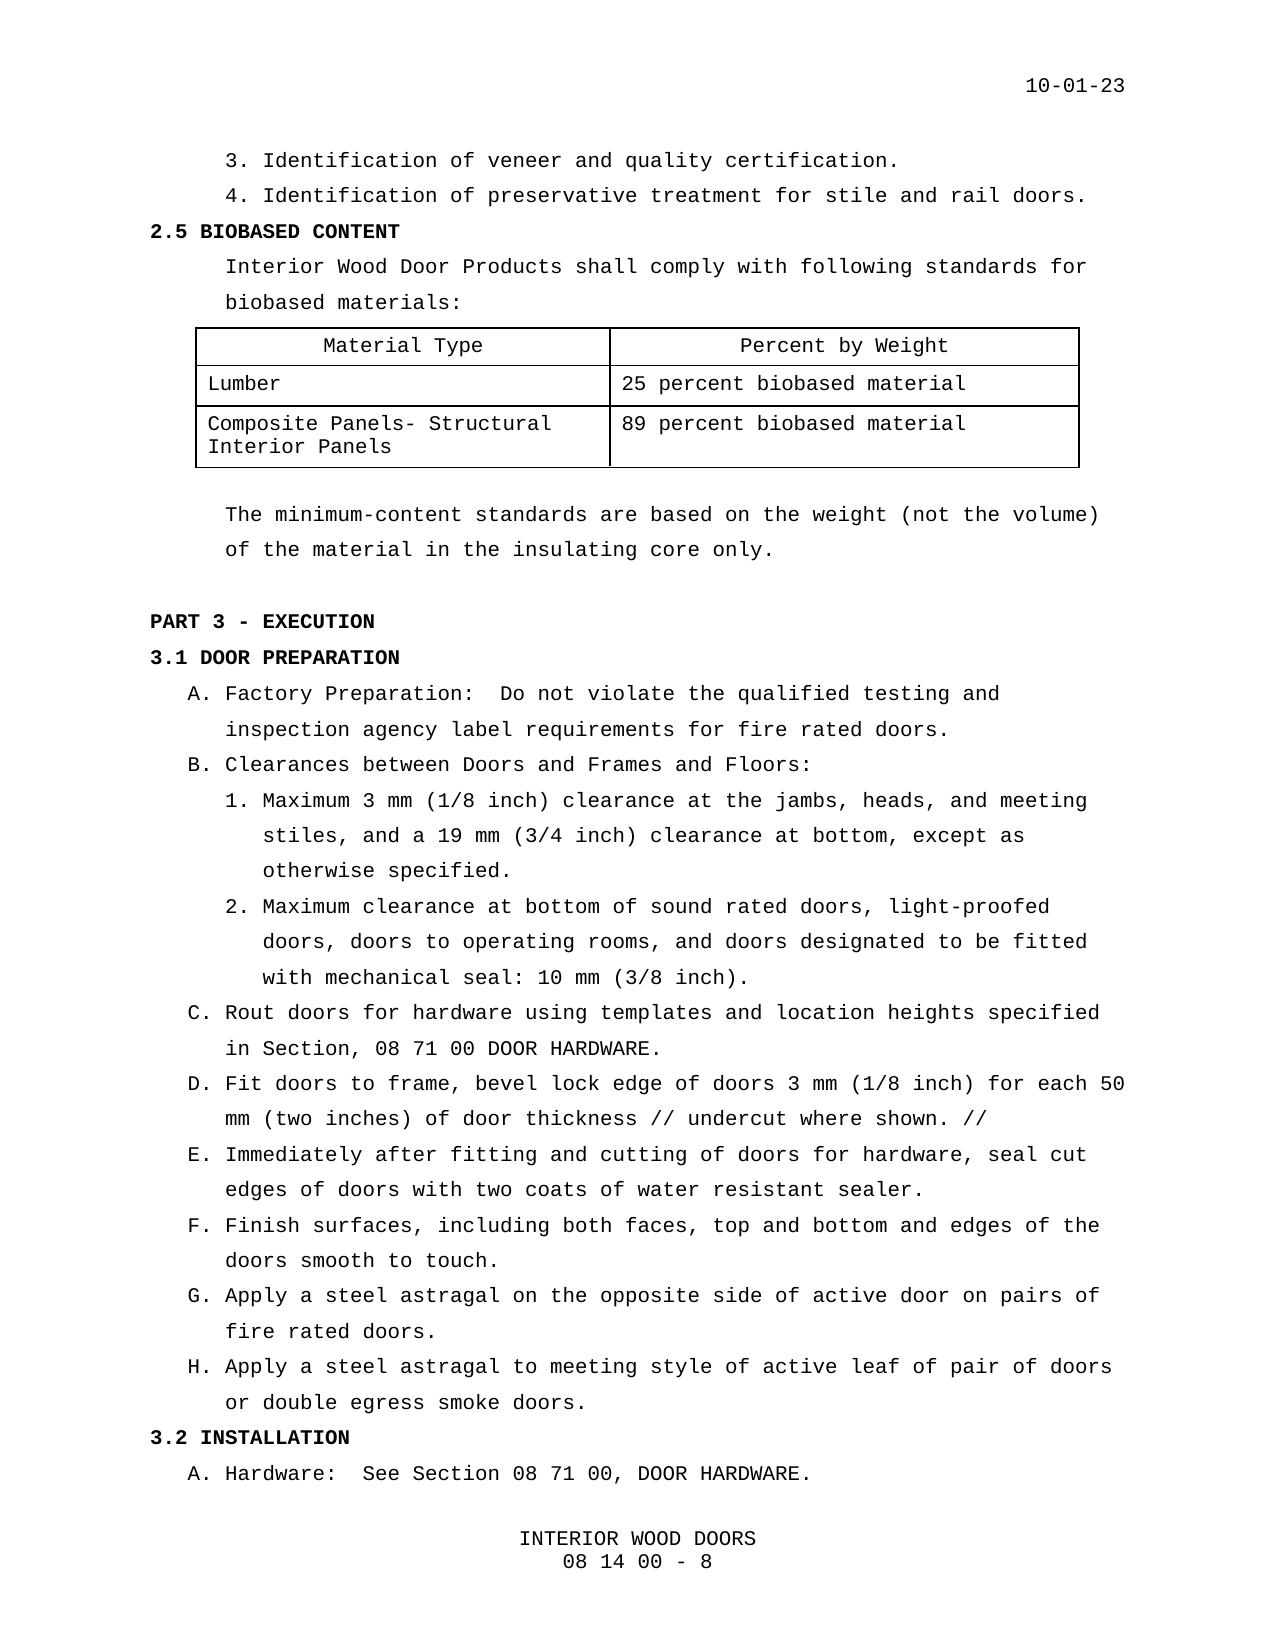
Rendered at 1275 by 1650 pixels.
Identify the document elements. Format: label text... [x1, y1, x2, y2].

text A. Hardware: See Section 08 71 00, DOOR HARDWARE. [187, 1463, 1125, 1487]
text 2.5 BIOBASED CONTENT [150, 221, 1125, 244]
text F. Finish surfaces, including both faces, top and bottom and edges of the doors smooth to touch. [187, 1214, 1125, 1274]
text H. Apply a steel astragal to meeting style of active leaf of pair of doors or double egress smoke doors. [187, 1356, 1125, 1415]
table_cell Composite Panels- Structural Interior Panels [197, 407, 609, 466]
text PART 3 - EXECUTION [150, 611, 1125, 635]
table_cell 89 percent biobased material [611, 407, 1078, 466]
table_cell Lumber [197, 366, 609, 405]
text 1. Maximum 3 mm (1/8 inch) clearance at the jambs, heads, and meeting stiles, and a 19 mm (3/4 inch) clearance at bottom, except as otherwise specified. [225, 789, 1125, 884]
text A. Factory Preparation: Do not violate the qualified testing and inspection agency label requirements for fire rated doors. [187, 683, 1125, 742]
text The minimum-content standards are based on the weight (not the volume) of the material in the insulating core only. [187, 504, 1125, 563]
table_header Material Type [197, 329, 609, 365]
text 3.2 INSTALLATION [150, 1427, 1125, 1451]
text C. Rout doors for hardware using templates and location heights specified in Section, 08 71 00 DOOR HARDWARE. [187, 1002, 1125, 1061]
text E. Immediately after fitting and cutting of doors for hardware, seal cut edges of doors with two coats of water resistant sealer. [187, 1144, 1125, 1203]
text B. Clearances between Doors and Frames and Floors: [187, 754, 1125, 778]
text 4. Identification of preservative treatment for stile and rail doors. [225, 185, 1125, 209]
table_header Percent by Weight [611, 329, 1078, 365]
text 3.1 DOOR PREPARATION [150, 647, 1125, 671]
text D. Fit doors to frame, bevel lock edge of doors 3 mm (1/8 inch) for each 50 mm (two inches) of door thickness // undercut where shown. // [187, 1073, 1125, 1132]
text Interior Wood Door Products shall comply with following standards for biobased materials: [150, 256, 1125, 315]
text 3. Identification of veneer and quality certification. [225, 150, 1125, 174]
text 2. Maximum clearance at bottom of sound rated doors, light-proofed doors, doors to operating rooms, and doors designated to be fitted with mechanical seal: 10 mm (3/8 inch). [225, 896, 1125, 990]
text G. Apply a steel astragal on the opposite side of active door on pairs of fire rated doors. [187, 1285, 1125, 1344]
table_cell 25 percent biobased material [611, 366, 1078, 405]
